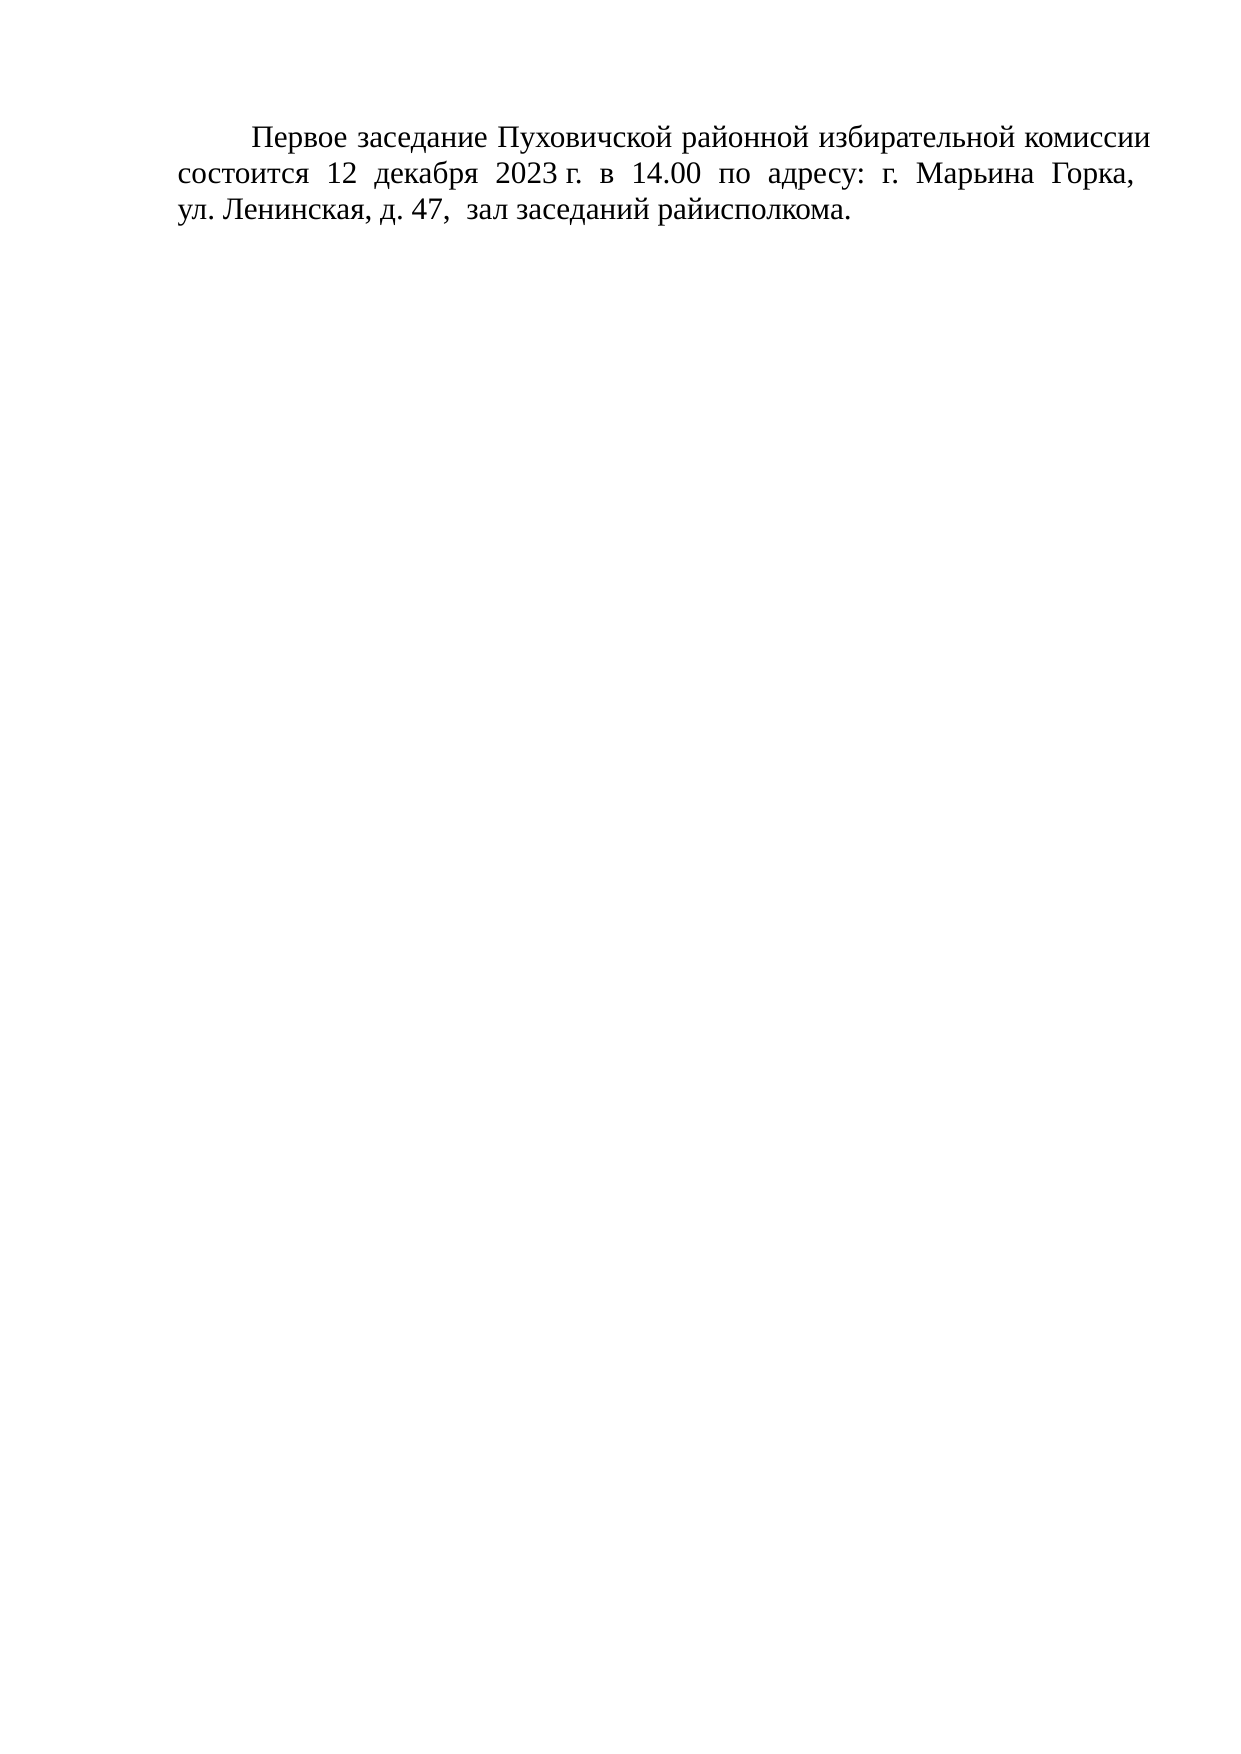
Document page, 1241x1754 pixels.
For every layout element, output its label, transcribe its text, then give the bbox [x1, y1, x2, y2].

text Первое заседание Пуховичской районной избирательной комиссии состоится 12 декабря 2023 г. в 14.00 по адресу: г. Марьина Горка, ул. Ленинская, д. 47, зал заседаний райисполкома. [177, 118, 1152, 226]
